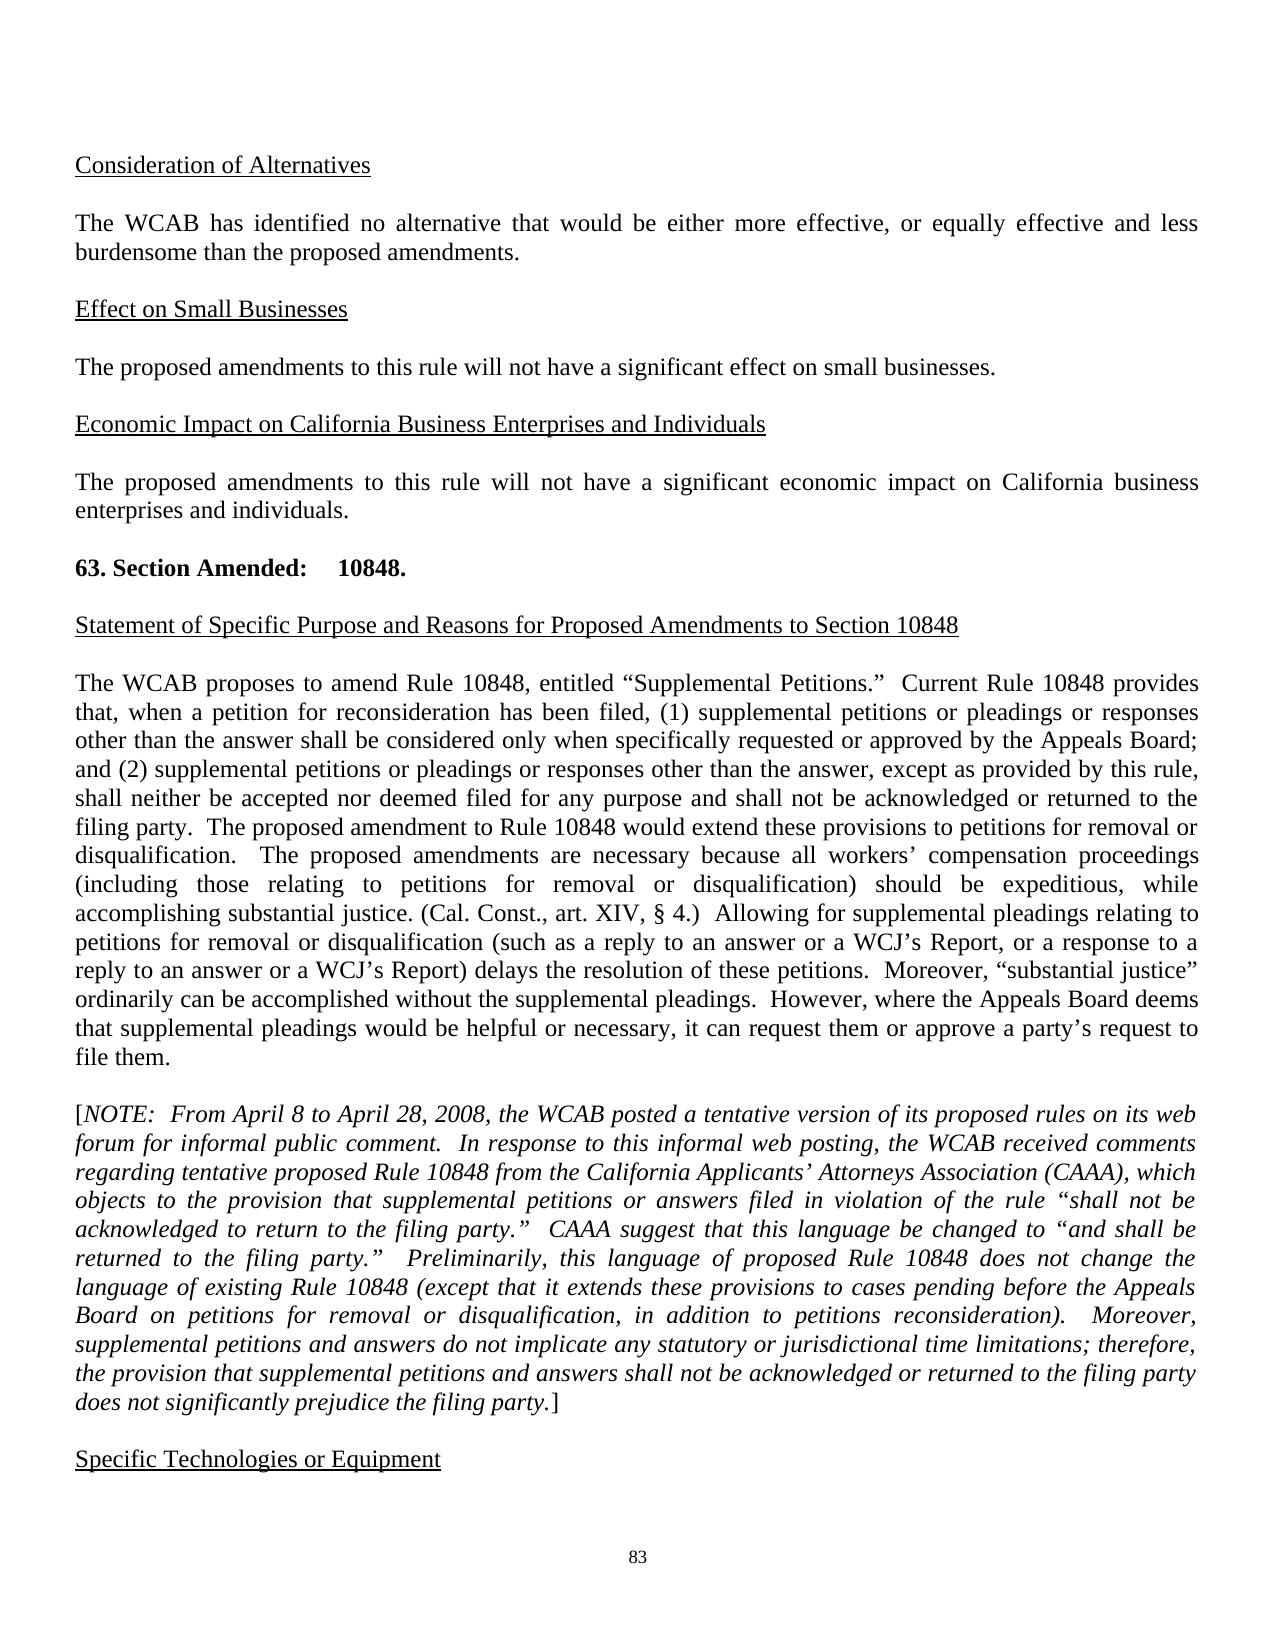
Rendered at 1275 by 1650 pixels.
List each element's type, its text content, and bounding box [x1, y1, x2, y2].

subtitle 63. Section Amended: 10848. [75, 553, 1200, 582]
text Consideration of Alternatives [75, 151, 1200, 179]
text Statement of Specific Purpose and Reasons for Proposed Amendments to Section 10848 [75, 611, 1200, 639]
text The has identified no alternative that would be either more effective, or equally effective and less burdensome than the proposed amendments. [75, 208, 1200, 266]
text [NOTE: From April 8 to April 28, 2008, the posted a tentative version of its proposed rules on its web forum for informal public comment. In response to this informal web posting, the received comments regarding tentative proposed Rule 10848 from the California Applicants’ Attorneys Association (CAAA), which objects to the provision that supplemental petitions or answers filed in violation of the rule “shall not be acknowledged to return to the filing party.” CAAA suggest that this language be changed to “and shall be returned to the filing party.” Preliminarily, this language of proposed Rule 10848 does not change the language of existing Rule 10848 (except that it extends these provisions to cases pending before the Appeals Board on petitions for removal or disqualification, in addition to petitions reconsideration). Moreover, supplemental petitions and answers do not implicate any statutory or jurisdictional time limitations; therefore, the provision that supplemental petitions and answers shall not be acknowledged or returned to the filing party does not significantly prejudice the filing party.] [75, 1099, 1200, 1416]
text The proposed amendments to this rule will not have a significant effect on small businesses. [75, 352, 1200, 381]
text Economic Impact on California Business Enterprises and Individuals [75, 409, 1200, 438]
text The proposed amendments to this rule will not have a significant economic impact on California business enterprises and individuals. [75, 467, 1200, 524]
text Effect on Small Businesses [75, 294, 1200, 323]
text Specific Technologies or Equipment [75, 1444, 1200, 1473]
text The proposes to amend Rule 10848, entitled “Supplemental Petitions.” Current Rule 10848 provides that, when a petition for reconsideration has been filed, (1) supplemental petitions or pleadings or responses other than the answer shall be considered only when specifically requested or approved by the Appeals Board; and (2) supplemental petitions or pleadings or responses other than the answer, except as provided by this rule, shall neither be accepted nor deemed filed for any purpose and shall not be acknowledged or returned to the filing party. The proposed amendment to Rule 10848 would extend these provisions to petitions for removal or disqualification. The proposed amendments are necessary because all workers’ compensation proceedings (including those relating to petitions for removal or disqualification) should be expeditious, while accomplishing substantial justice. ( Const., art. XIV, § 4.) Allowing for supplemental pleadings relating to petitions for removal or disqualification (such as a reply to an answer or a WCJ’s Report, or a response to a reply to an answer or a WCJ’s Report) delays the resolution of these petitions. Moreover, “substantial justice” ordinarily can be accomplished without the supplemental pleadings. However, where the Appeals Board deems that supplemental pleadings would be helpful or necessary, it can request them or approve a party’s request to file them. [75, 668, 1200, 1071]
